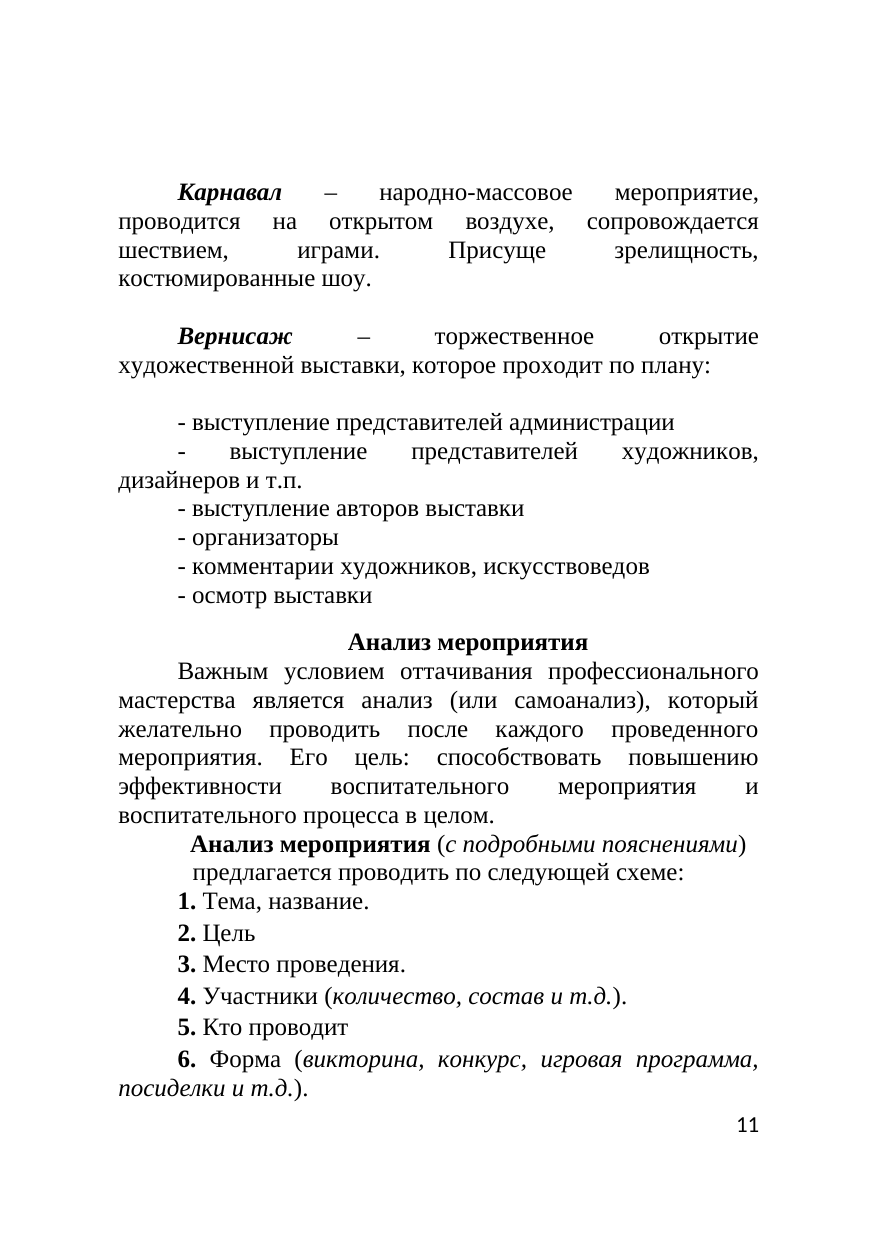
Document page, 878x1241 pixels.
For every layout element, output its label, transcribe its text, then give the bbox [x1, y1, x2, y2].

text Важным условием оттачивания профессионального мастерства является анализ (или самоанализ), который желательно проводить после каждого проведенного мероприятия. Его цель: способствовать повышению эффективности воспитательного мероприятия и воспитательного процесса в целом. [118, 656, 759, 829]
text Вернисаж – торжественное открытие художественной выставки, которое проходит по плану: [118, 321, 759, 378]
text 2. Цель [118, 918, 759, 946]
text 6. Форма (викторина, конкурс, игровая программа, посиделки и т.д.). [118, 1044, 759, 1101]
text - выступление представителей художников, дизайнеров и т.п. [118, 436, 759, 493]
text - комментарии художников, искусствоведов [118, 551, 759, 580]
text - организаторы [118, 522, 759, 551]
text - выступление авторов выставки [118, 493, 759, 522]
text 1. Тема, название. [118, 886, 759, 915]
text - осмотр выставки [118, 580, 759, 608]
text Анализ мероприятия (с подробными пояснениями) предлагается проводить по следующей схеме: [118, 829, 759, 886]
text 5. Кто проводит [118, 1012, 759, 1041]
text 4. Участники (количество, состав и т.д.). [118, 981, 759, 1009]
text Анализ мероприятия [118, 627, 759, 656]
text - выступление представителей администрации [118, 407, 759, 436]
text Карнавал – народно-массовое мероприятие, проводится на открытом воздухе, сопровождается шествием, играми. Присуще зрелищность, костюмированные шоу. [118, 177, 759, 292]
text 3. Место проведения. [118, 949, 759, 978]
